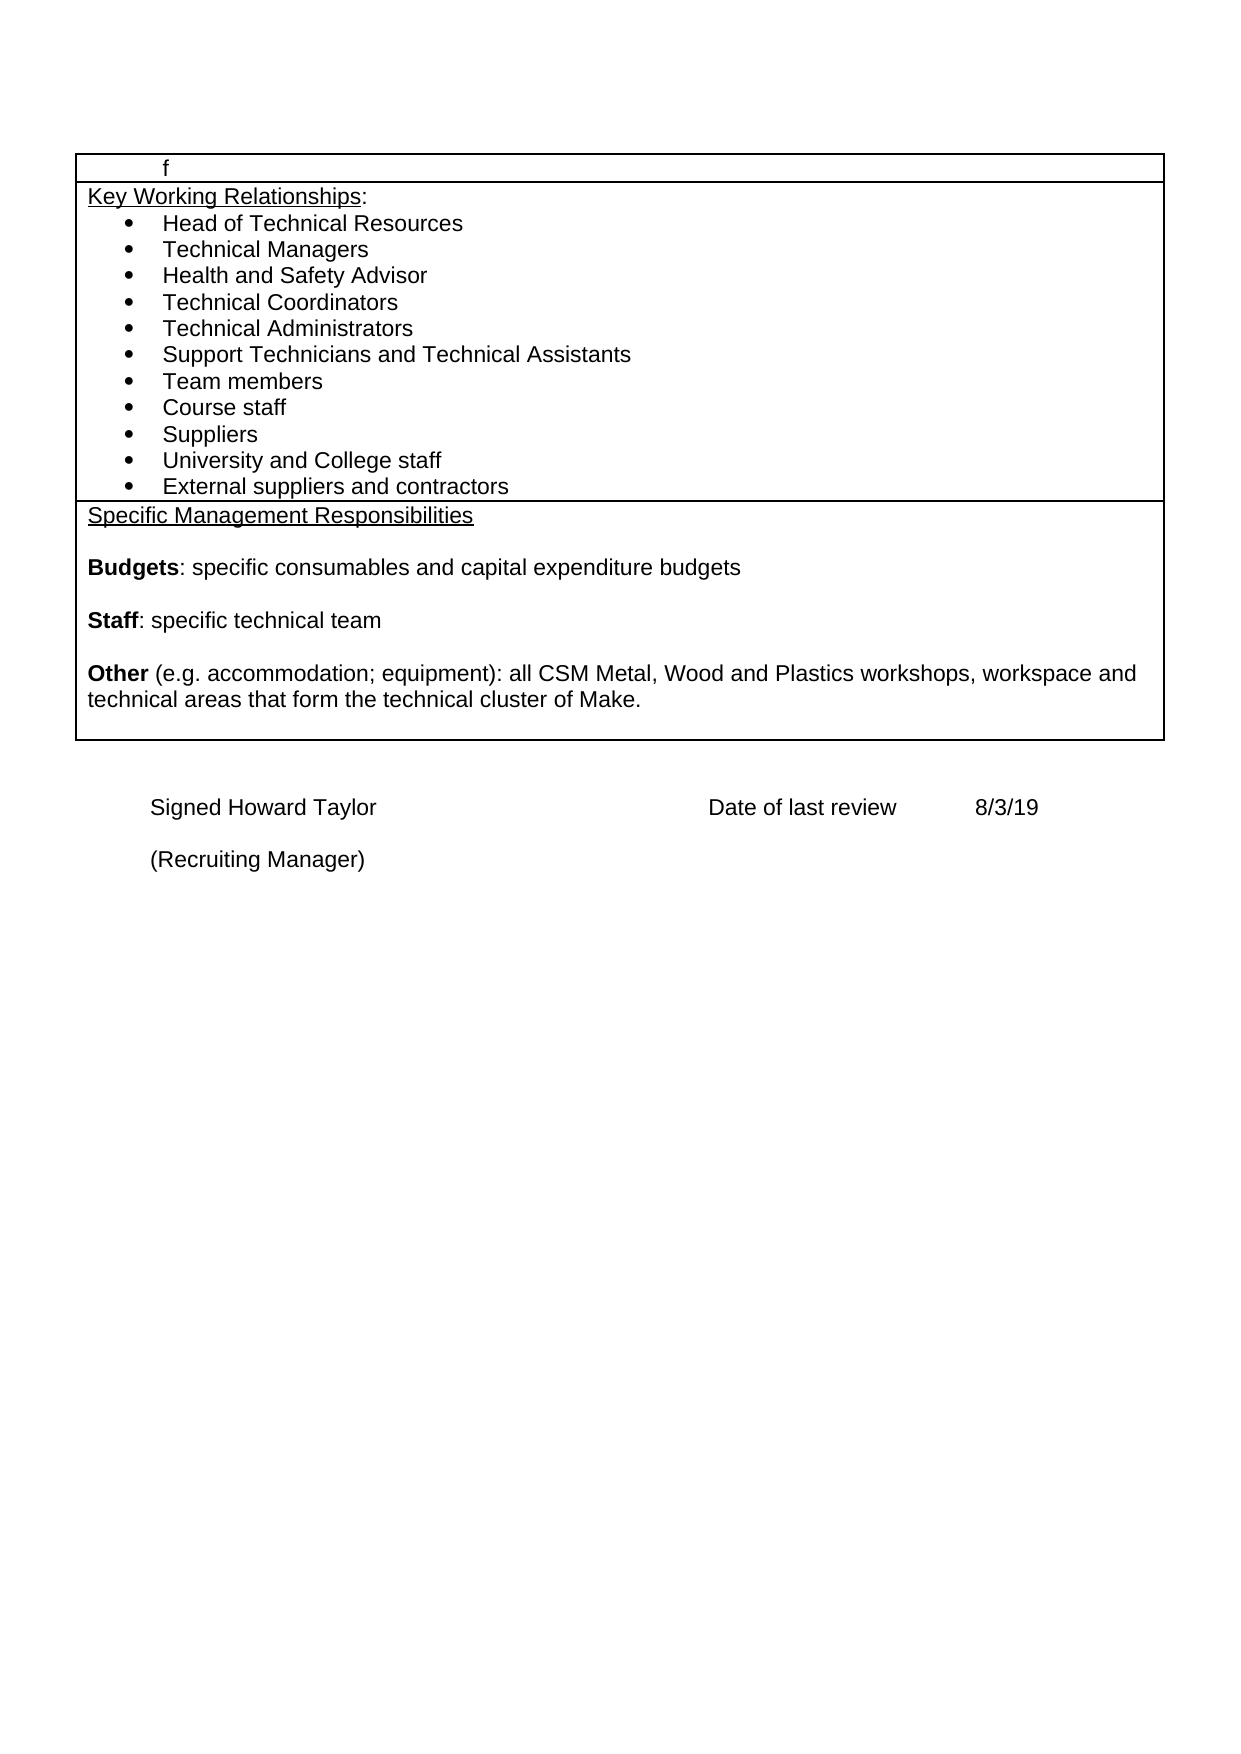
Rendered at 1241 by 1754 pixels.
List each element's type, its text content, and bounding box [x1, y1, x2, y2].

table_cell Specific Management Responsibilities Budgets: specific consumables and capital expenditure budgets Staff: specific technical team Other (e.g. accommodation; equipment): all CSM Metal, Wood and Plastics workshops, workspace and technical areas that form the technical cluster of Make. [77, 502, 1163, 739]
text Signed Howard Taylor Date of last review 8/3/19 [150, 794, 1090, 846]
text (Recruiting Manager) [150, 846, 1090, 873]
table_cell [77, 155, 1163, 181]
table_cell Key Working Relationships: Head of Technical Resources Technical Managers Health and Safety Advisor Technical Coordinators Technical Administrators Support Technicians and Technical Assistants Team members Course staff Suppliers University and College staff External suppliers and contractors [77, 183, 1163, 499]
